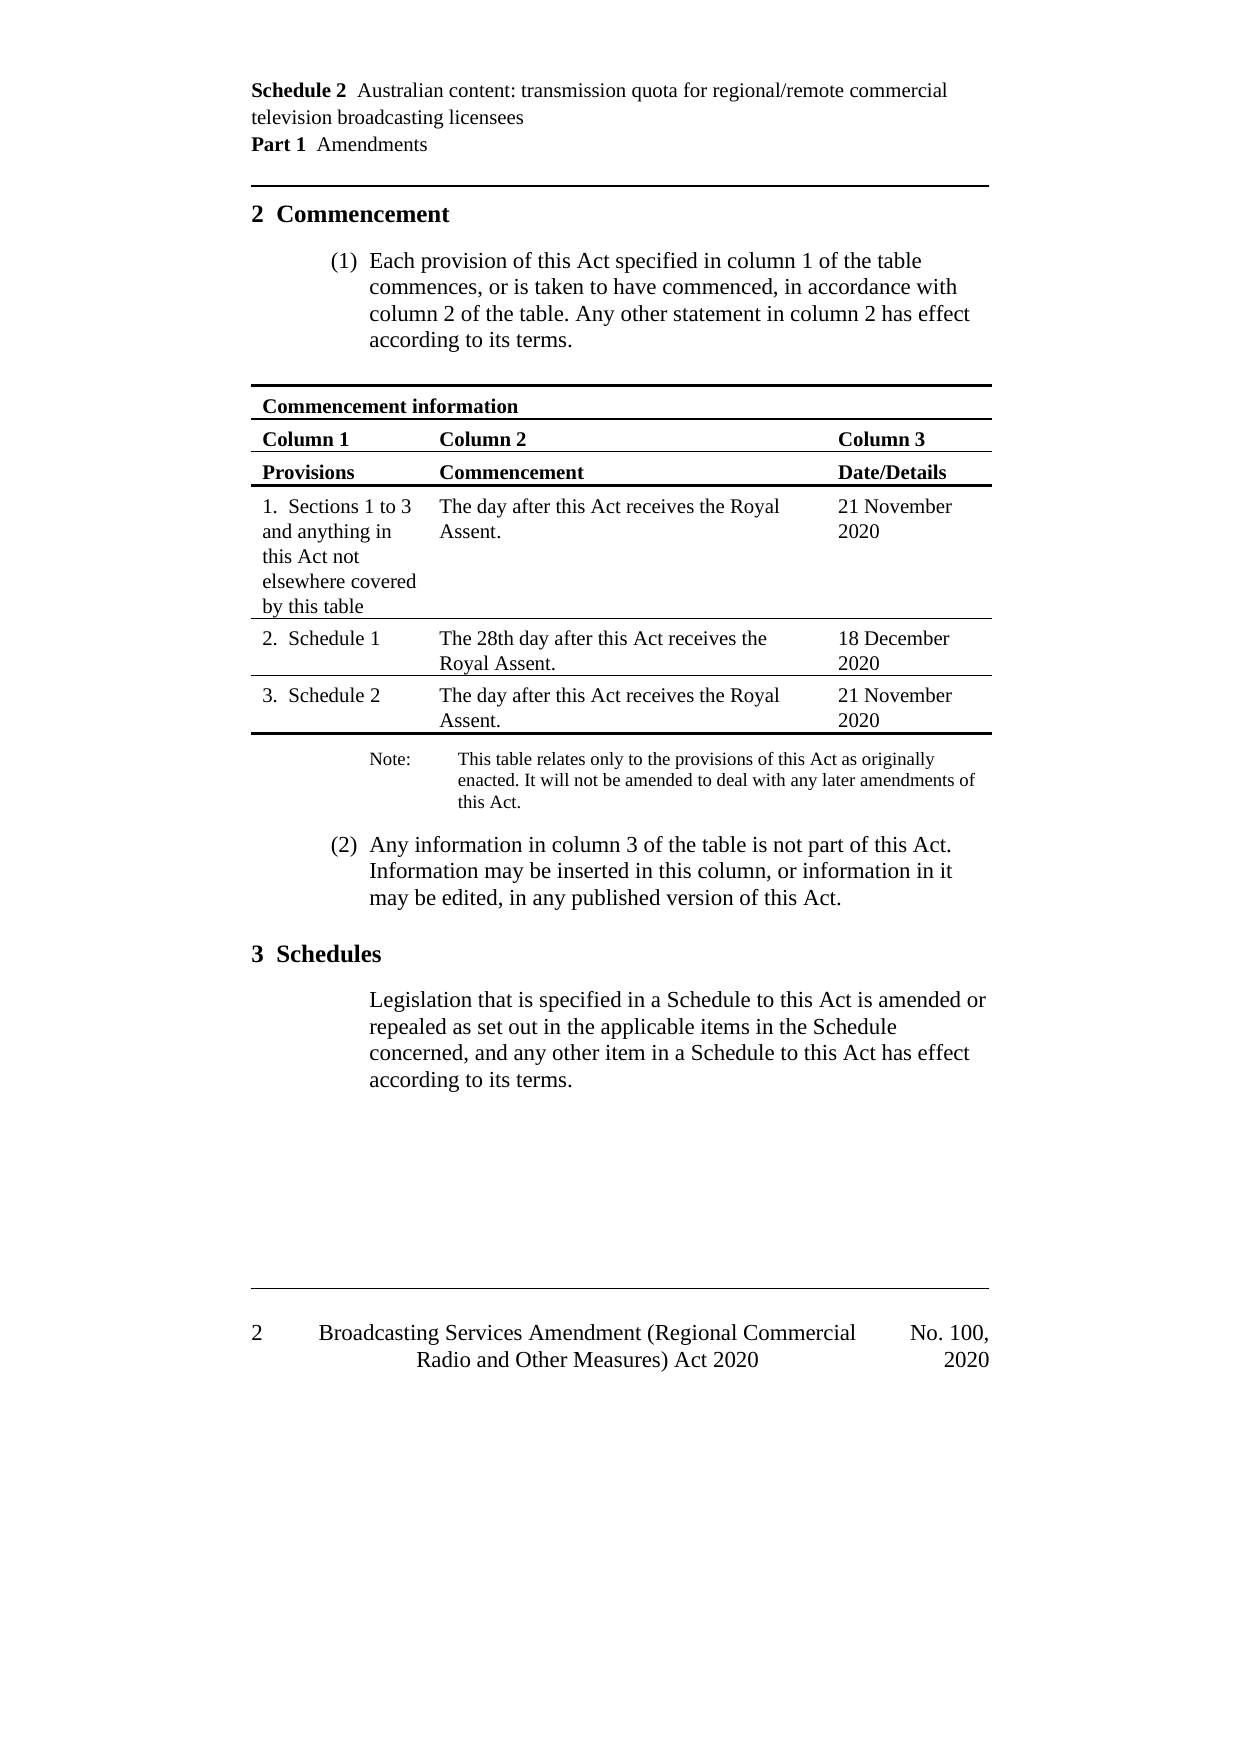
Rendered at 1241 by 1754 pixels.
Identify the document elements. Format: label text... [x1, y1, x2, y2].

table_cell Column 3 [827, 420, 992, 451]
text 3 Schedules [251, 939, 989, 968]
table_cell 21 November 2020 [827, 487, 992, 618]
table_header Commencement information [251, 387, 992, 418]
text Note: This table relates only to the provisions of this Act as originally enacted. It will not be amended to deal with any later amendments of this Act. [369, 747, 989, 812]
table_cell 18 December 2020 [827, 619, 992, 675]
text Legislation that is specified in a Schedule to this Act is amended or repealed as set out in the applicable items in the Schedule concerned, and any other item in a Schedule to this Act has effect according to its terms. [251, 987, 989, 1092]
text (1) Each provision of this Act specified in column 1 of the table commences, or is taken to have commenced, in accordance with column 2 of the table. Any other statement in column 2 has effect according to its terms. [251, 247, 989, 352]
table_cell 3. Schedule 2 [251, 676, 428, 732]
table_cell Provisions [251, 452, 428, 484]
table_cell 1. Sections 1 to 3 and anything in this Act not elsewhere covered by this table [251, 487, 428, 618]
text (2) Any information in column 3 of the table is not part of this Act. Information may be inserted in this column, or information in it may be edited, in any published version of this Act. [251, 831, 989, 910]
text 2 Commencement [251, 199, 989, 228]
table_cell The day after this Act receives the Royal Assent. [428, 676, 827, 732]
table_cell 2. Schedule 1 [251, 619, 428, 675]
table_cell 21 November 2020 [827, 676, 992, 732]
table_cell Column 1 [251, 420, 428, 451]
table_cell The day after this Act receives the Royal Assent. [428, 487, 827, 618]
table_cell Date/Details [827, 452, 992, 484]
table_cell The 28th day after this Act receives the Royal Assent. [428, 619, 827, 675]
table_cell Commencement [428, 452, 827, 484]
table_cell Column 2 [428, 420, 827, 451]
